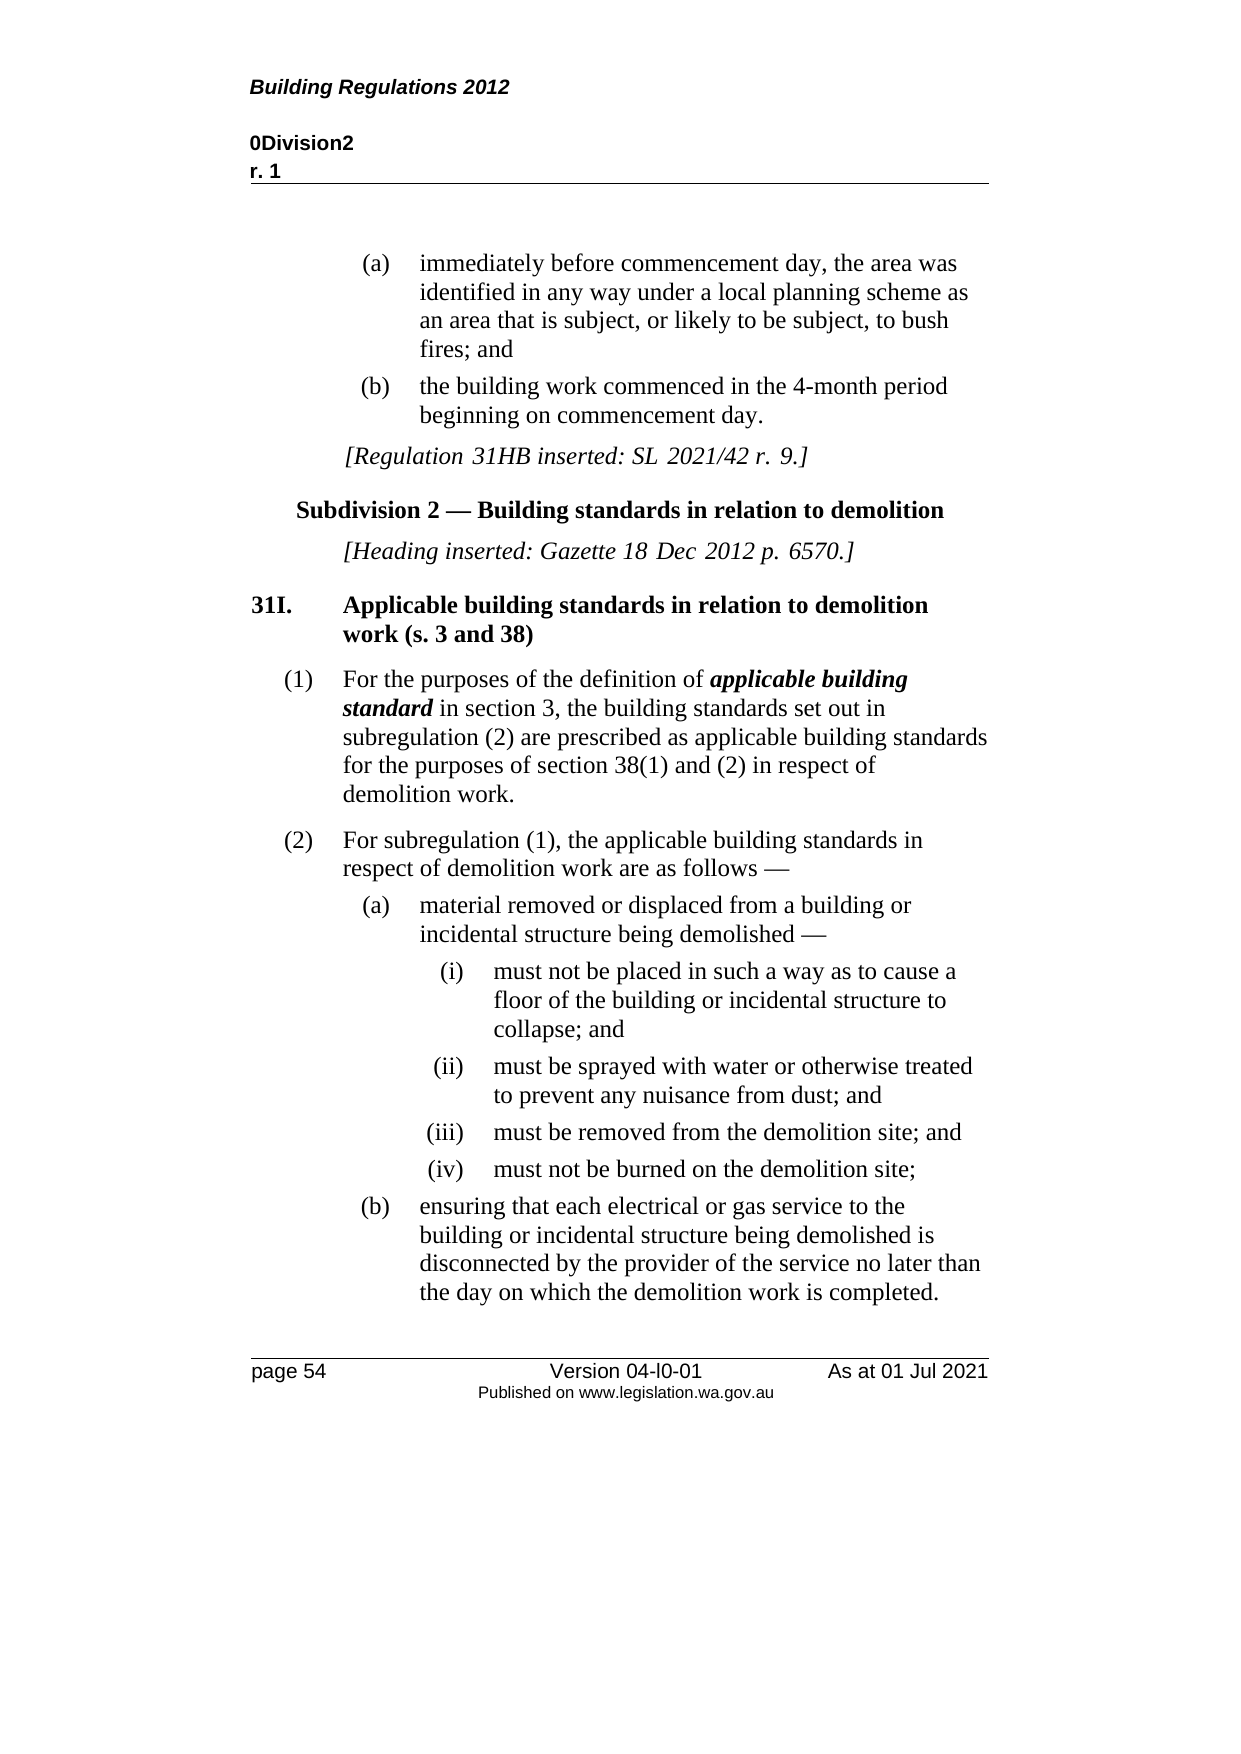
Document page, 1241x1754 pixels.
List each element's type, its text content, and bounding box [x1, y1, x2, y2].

subtitle [Heading inserted: Gazette 18 Dec 2012 p. 6570.] [251, 536, 989, 565]
text (2) For subregulation (1), the applicable building standards in respect of demolition work are as follows — [251, 825, 989, 882]
text (1) For the purposes of the definition of applicable building standard in section 3, the building standards set out in subregulation (2) are prescribed as applicable building standards for the purposes of section 38(1) and (2) in respect of demolition work. [251, 664, 989, 808]
text (ii) must be sprayed with water or otherwise treated to prevent any nuisance from dust; and [251, 1051, 989, 1108]
text (a) material removed or displaced from a building or incidental structure being demolished — [251, 891, 989, 948]
text (b) the building work commenced in the 4-month period beginning on commencement day. [251, 371, 989, 429]
text (a) immediately before commencement day, the area was identified in any way under a local planning scheme as an area that is subject, or likely to be subject, to bush fires; and [251, 248, 989, 363]
text (i) must not be placed in such a way as to cause a floor of the building or incidental structure to collapse; and [251, 956, 989, 1043]
subtitle 31I. Applicable building standards in relation to demolition work (s. 3 and 38) [251, 590, 989, 648]
text (iii) must be removed from the demolition site; and [251, 1117, 989, 1146]
text [Regulation 31HB inserted: SL 2021/42 r. 9.] [251, 441, 989, 470]
text (iv) must not be burned on the demolition site; [251, 1154, 989, 1183]
text (b) ensuring that each electrical or gas service to the building or incidental structure being demolished is disconnected by the provider of the service no later than the day on which the demolition work is completed. [251, 1191, 989, 1306]
subtitle Subdivision 2 — Building standards in relation to demolition [251, 495, 989, 524]
